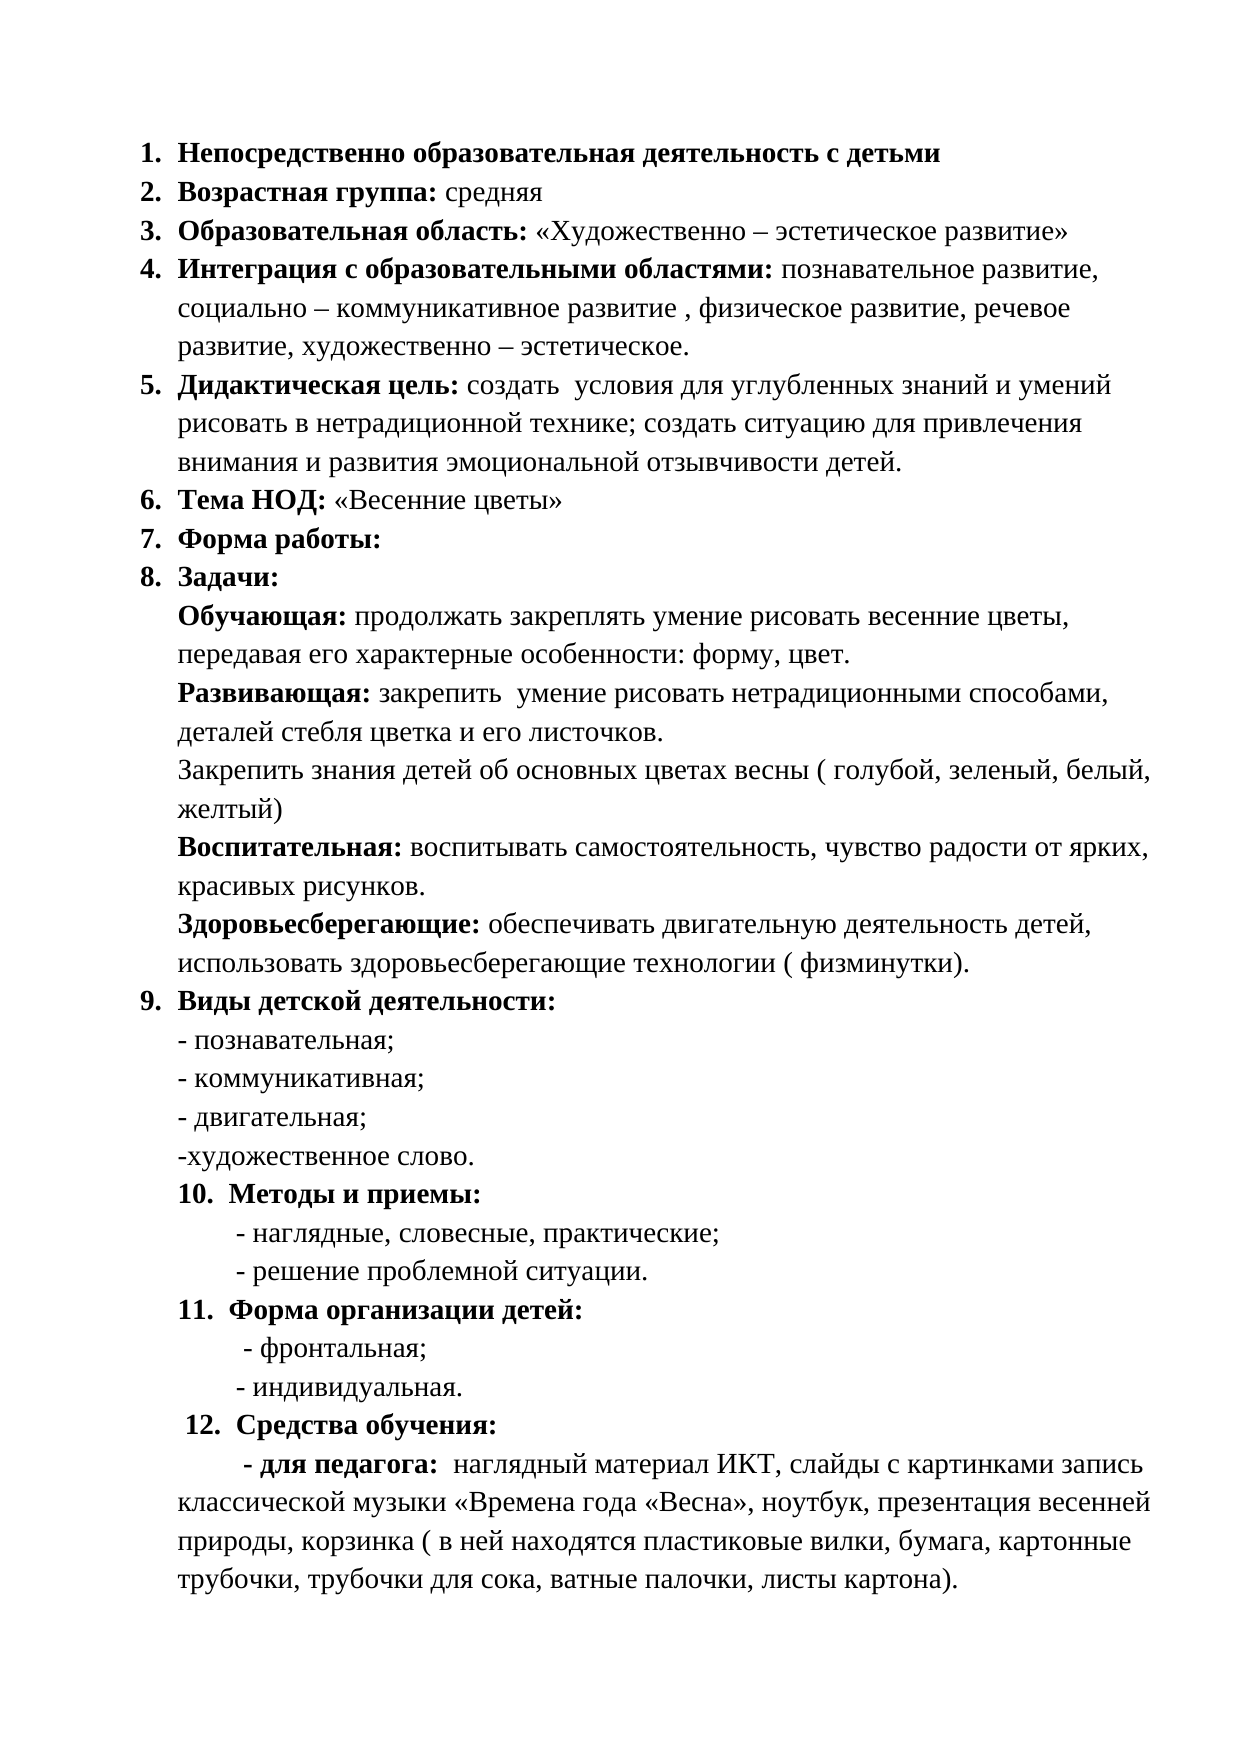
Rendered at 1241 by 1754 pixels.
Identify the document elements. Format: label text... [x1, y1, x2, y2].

list Тема НОД: «Весенние цветы» [140, 482, 1152, 516]
list - коммуникативная; [177, 1061, 1152, 1094]
list - двигательная; [177, 1099, 1152, 1133]
list Виды детской деятельности: [140, 983, 1152, 1017]
list Образовательная область: «Художественно – эстетическое развитие» [140, 213, 1152, 246]
text 11. Форма организации детей: [177, 1292, 1152, 1325]
list Развивающая: закрепить умение рисовать нетрадиционными способами, деталей стебля цветка и его листочков. [177, 675, 1152, 747]
list -художественное слово. [177, 1138, 1152, 1171]
list 10. Методы и приемы: [177, 1176, 1152, 1210]
text - наглядные, словесные, практические; [177, 1215, 1152, 1248]
list Возрастная группа: средняя [140, 174, 1152, 208]
text - индивидуальная. [177, 1369, 1152, 1402]
list Закрепить знания детей об основных цветах весны ( голубой, зеленый, белый, желтый) [177, 752, 1152, 824]
list Непосредственно образовательная деятельность с детьми [140, 136, 1152, 169]
list Дидактическая цель: создать условия для углубленных знаний и умений рисовать в нетрадиционной технике; создать ситуацию для привлечения внимания и развития эмоциональной отзывчивости детей. [140, 367, 1152, 477]
list Обучающая: продолжать закреплять умение рисовать весенние цветы, передавая его характерные особенности: форму, цвет. [177, 598, 1152, 670]
text - для педагога: наглядный материал ИКТ, слайды с картинками запись классической музыки «Времена года «Весна», ноутбук, презентация весенней природы, корзинка ( в ней находятся пластиковые вилки, бумага, картонные трубочки, трубочки для сока, ватные палочки, листы картона). [177, 1446, 1152, 1595]
list Форма работы: [140, 521, 1152, 554]
list - познавательная; [177, 1022, 1152, 1056]
text - фронтальная; [177, 1330, 1152, 1364]
list Здоровьесберегающие: обеспечивать двигательную деятельность детей, использовать здоровьесберегающие технологии ( физминутки). [177, 906, 1152, 978]
text 12. Средства обучения: [177, 1407, 1152, 1441]
list Воспитательная: воспитывать самостоятельность, чувство радости от ярких, красивых рисунков. [177, 829, 1152, 901]
list Интеграция с образовательными областями: познавательное развитие, социально – коммуникативное развитие , физическое развитие, речевое развитие, художественно – эстетическое. [140, 251, 1152, 362]
list Задачи: [140, 559, 1152, 593]
text - решение проблемной ситуации. [177, 1253, 1152, 1287]
